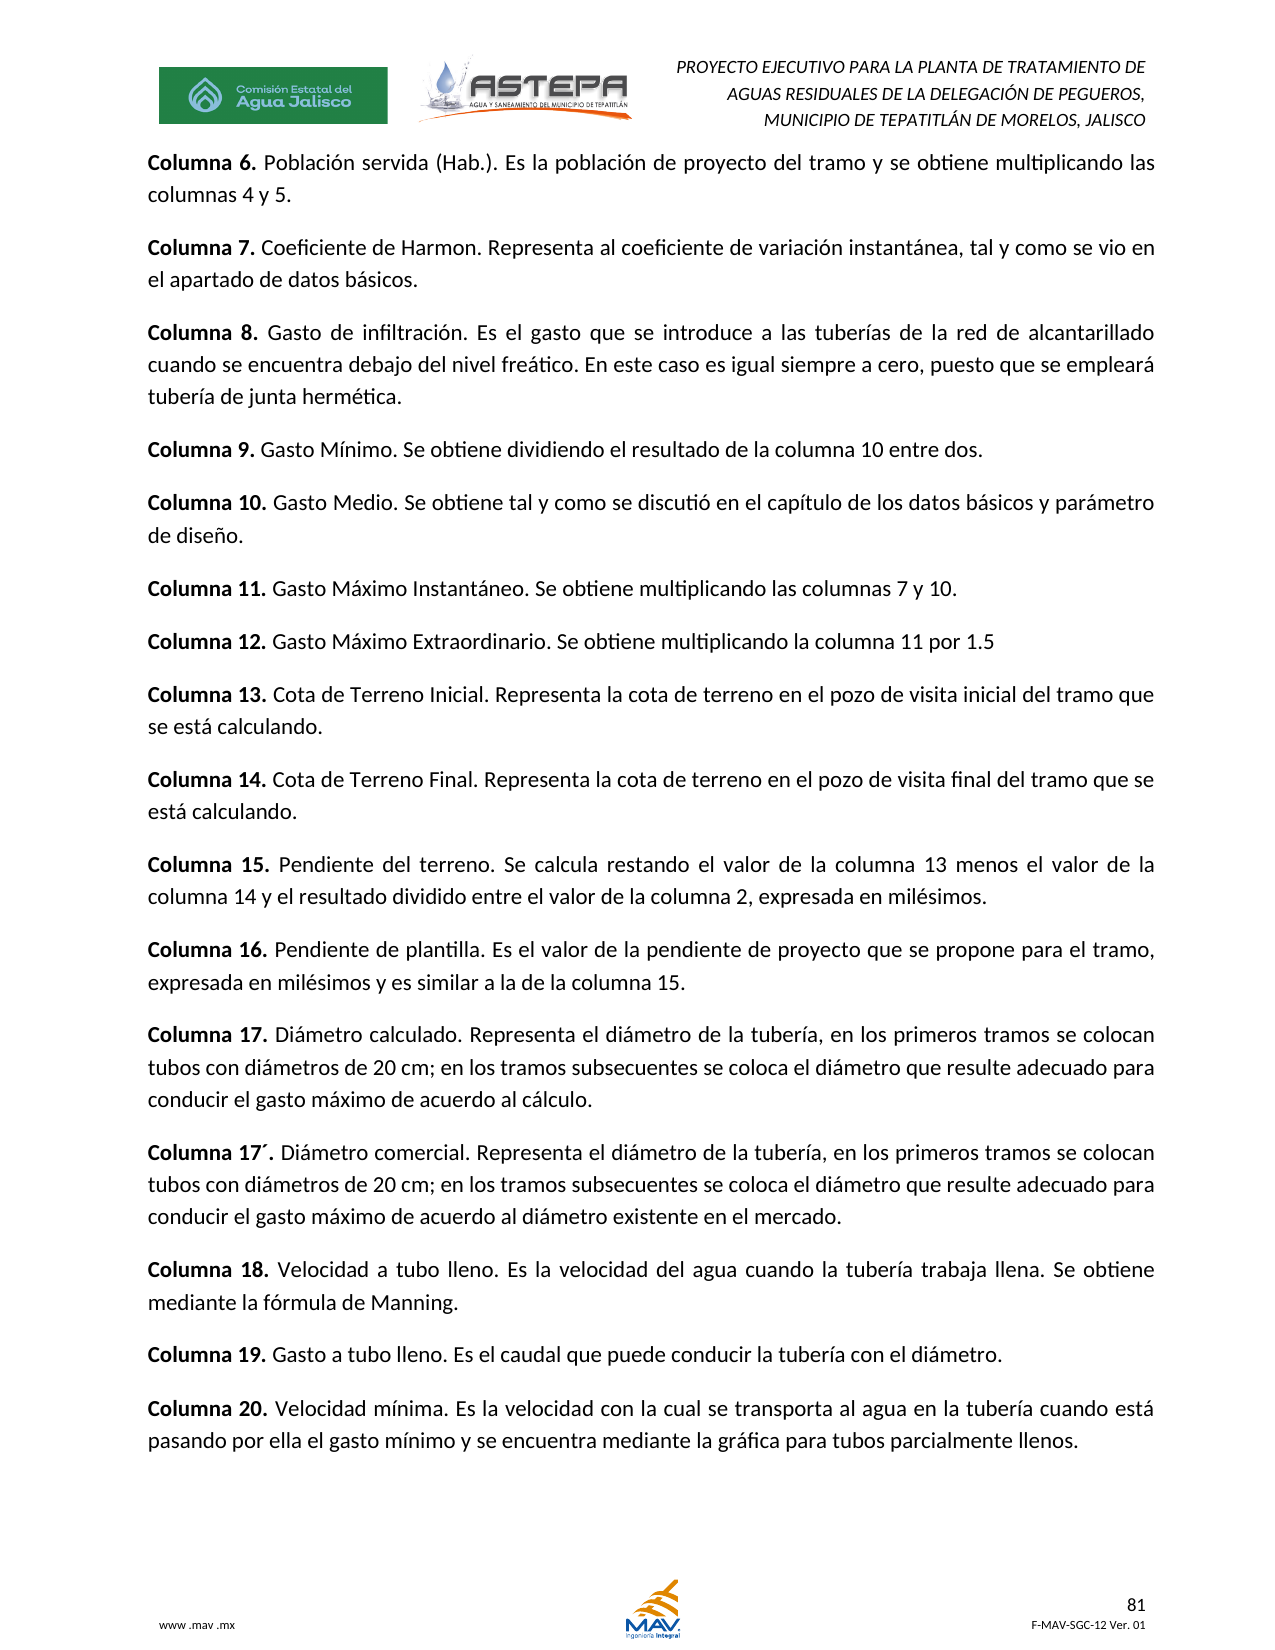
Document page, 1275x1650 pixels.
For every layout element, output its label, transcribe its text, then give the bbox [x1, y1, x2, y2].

text Columna 18. Velocidad a tubo lleno. Es la velocidad del agua cuando la tubería trabaja llena. Se obtiene mediante la fórmula de Manning. [148, 1255, 1157, 1316]
text Columna 6. Población servida (Hab.). Es la población de proyecto del tramo y se obtiene multiplicando las columnas 4 y 5. [148, 148, 1157, 208]
text Columna 9. Gasto Mínimo. Se obtiene dividiendo el resultado de la columna 10 entre dos. [148, 436, 1157, 463]
text Columna 14. Cota de Terreno Final. Representa la cota de terreno en el pozo de visita final del tramo que se está calculando. [148, 765, 1157, 825]
text Columna 12. Gasto Máximo Extraordinario. Se obtiene multiplicando la columna 11 por 1.5 [148, 627, 1157, 655]
text Columna 20. Velocidad mínima. Es la velocidad con la cual se transporta al agua en la tubería cuando está pasando por ella el gasto mínimo y se encuentra mediante la gráfica para tubos parcialmente llenos. [148, 1394, 1157, 1454]
text Columna 17. Diámetro calculado. Representa el diámetro de la tubería, en los primeros tramos se colocan tubos con diámetros de 20 cm; en los tramos subsecuentes se coloca el diámetro que resulte adecuado para conducir el gasto máximo de acuerdo al cálculo. [148, 1021, 1157, 1113]
text Columna 19. Gasto a tubo lleno. Es el caudal que puede conducir la tubería con el diámetro. [148, 1341, 1157, 1369]
text Columna 15. Pendiente del terreno. Se calcula restando el valor de la columna 13 menos el valor de la columna 14 y el resultado dividido entre el valor de la columna 2, expresada en milésimos. [148, 850, 1157, 910]
picture [416, 53, 633, 123]
text Columna 8. Gasto de infiltración. Es el gasto que se introduce a las tuberías de la red de alcantarillado cuando se encuentra debajo del nivel freático. En este caso es igual siempre a cero, puesto que se empleará tubería de junta hermética. [148, 318, 1157, 411]
text Columna 10. Gasto Medio. Se obtiene tal y como se discutió en el capítulo de los datos básicos y parámetro de diseño. [148, 488, 1157, 549]
picture [159, 67, 388, 124]
text Columna 16. Pendiente de plantilla. Es el valor de la pendiente de proyecto que se propone para el tramo, expresada en milésimos y es similar a la de la columna 15. [148, 935, 1157, 996]
text Columna 7. Coeficiente de Harmon. Representa al coeficiente de variación instantánea, tal y como se vio en el apartado de datos básicos. [148, 233, 1157, 293]
text Columna 13. Cota de Terreno Inicial. Representa la cota de terreno en el pozo de visita inicial del tramo que se está calculando. [148, 680, 1157, 740]
text Columna 11. Gasto Máximo Instantáneo. Se obtiene multiplicando las columnas 7 y 10. [148, 574, 1157, 602]
text Columna 17´. Diámetro comercial. Representa el diámetro de la tubería, en los primeros tramos se colocan tubos con diámetros de 20 cm; en los tramos subsecuentes se coloca el diámetro que resulte adecuado para conducir el gasto máximo de acuerdo al diámetro existente en el mercado. [148, 1138, 1157, 1230]
